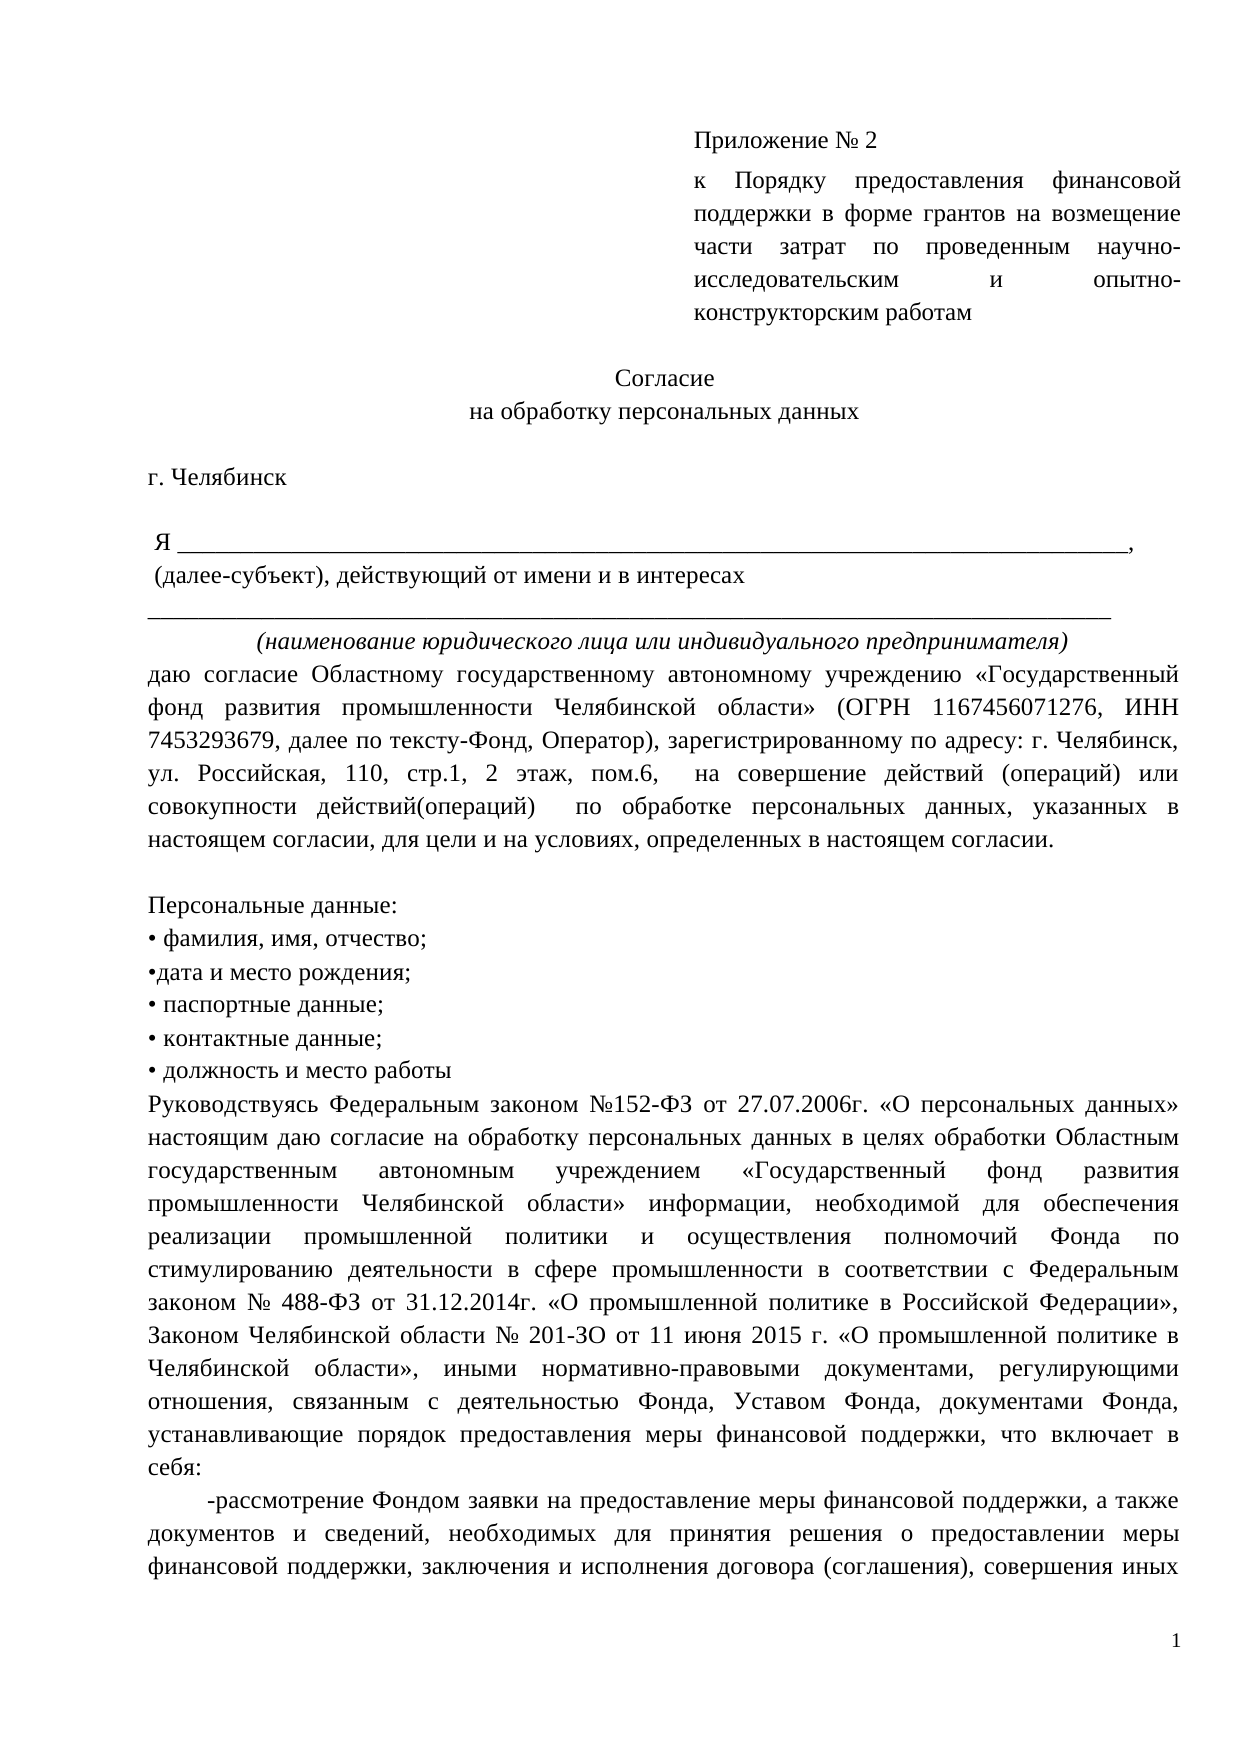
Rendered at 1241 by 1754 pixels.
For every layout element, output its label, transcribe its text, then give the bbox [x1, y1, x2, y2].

text Я ___________________________________________________________________________, [148, 527, 1181, 556]
text • паспортные данные; [148, 989, 1181, 1018]
text на обработку персональных данных [148, 396, 1181, 425]
text • контактные данные; [148, 1023, 1181, 1051]
text Согласие [148, 363, 1181, 392]
text Приложение № 2 [693, 125, 1181, 154]
text (наименование юридического лица или индивидуального предпринимателя) [148, 626, 1181, 655]
text Руководствуясь Федеральным законом №152-ФЗ от 27.07.2006г. «О персональных данных» настоящим даю согласие на обработку персональных данных в целях обработки Областным государственным автономным учреждением «Государственный фонд развития промышленности Челябинской области» информации, необходимой для обеспечения реализации промышленной политики и осуществления полномочий Фонда по стимулированию деятельности в сфере промышленности в соответствии с Федеральным законом № 488-ФЗ от 31.12.2014г. «О промышленной политике в Российской Федерации», Законом Челябинской области № 201-ЗО от 11 июня 2015 г. «О промышленной политике в Челябинской области», иными нормативно-правовыми документами, регулирующими отношения, связанным с деятельностью Фонда, Уставом Фонда, документами Фонда, устанавливающие порядок предоставления меры финансовой поддержки, что включает в себя: [148, 1089, 1181, 1481]
text г. Челябинск [148, 462, 1181, 491]
text (далее-субъект), действующий от имени и в интересах ____________________________________________________________________________ [148, 560, 1181, 622]
text Персональные данные: [148, 891, 1181, 919]
text • фамилия, имя, отчество; [148, 923, 1181, 952]
text • должность и место работы [148, 1056, 1181, 1084]
text к Порядку предоставления финансовой поддержки в форме грантов на возмещение части затрат по проведенным научно-исследовательским и опытно-конструкторским работам [693, 165, 1181, 326]
text •дата и место рождения; [148, 957, 1181, 985]
text даю согласие Областному государственному автономному учреждению «Государственный фонд развития промышленности Челябинской области» (ОГРН 1167456071276, ИНН 7453293679, далее по тексту-Фонд, Оператор), зарегистрированному по адресу: г. Челябинск, ул. Российская, 110, стр.1, 2 этаж, пом.6, на совершение действий (операций) или совокупности действий(операций) по обработке персональных данных, указанных в настоящем согласии, для цели и на условиях, определенных в настоящем согласии. [148, 659, 1181, 853]
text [148, 1485, 1181, 1580]
